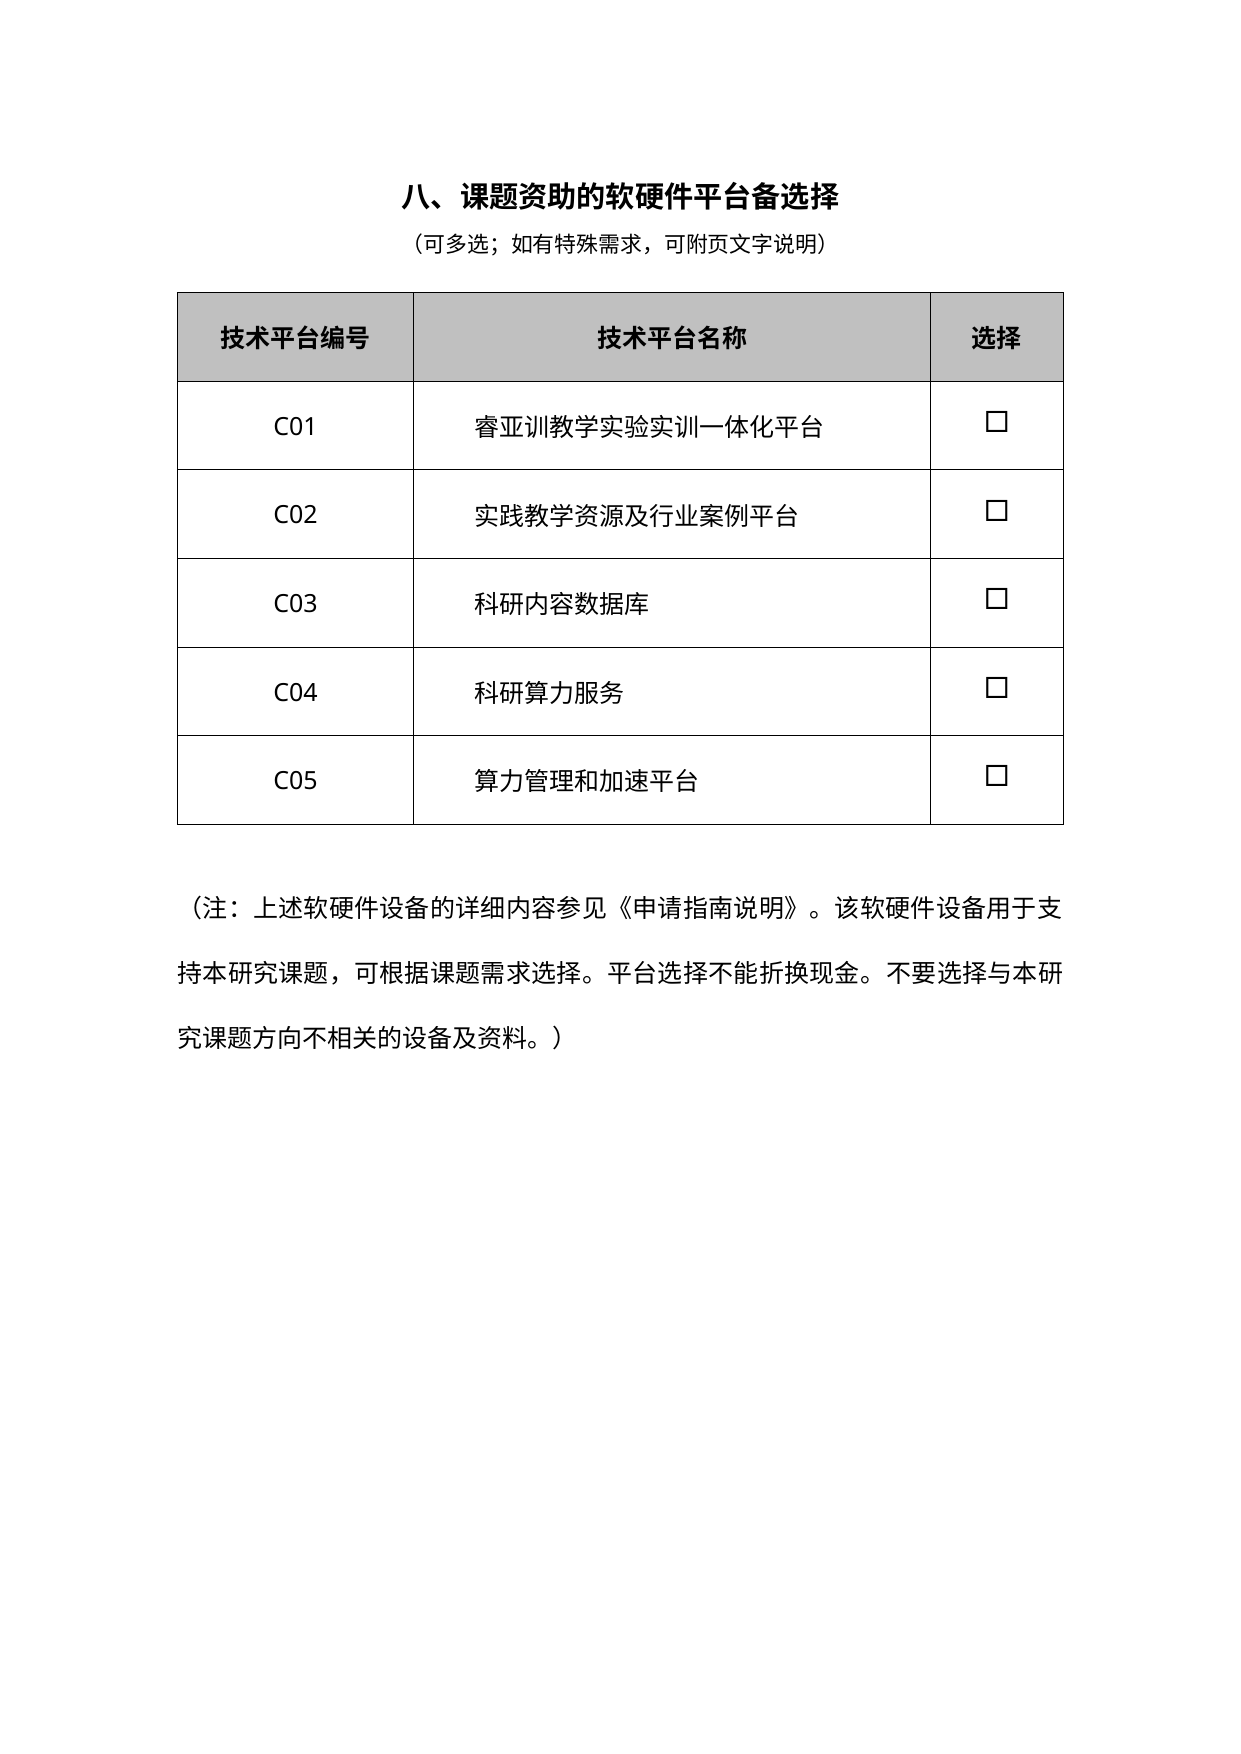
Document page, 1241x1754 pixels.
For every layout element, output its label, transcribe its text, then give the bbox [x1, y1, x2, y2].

table_header 技术平台编号 [178, 293, 413, 381]
table_cell 实践教学资源及行业案例平台 [414, 470, 930, 558]
table_cell [931, 470, 1063, 558]
text （可多选；如有特殊需求，可附页文字说明） [177, 227, 1063, 259]
table_cell C01 [178, 382, 413, 469]
table_cell [931, 648, 1063, 735]
table_cell C03 [178, 559, 413, 647]
table_cell [931, 736, 1063, 824]
text 八、课题资助的软硬件平台备选择 [177, 162, 1063, 227]
table_cell C04 [178, 648, 413, 735]
table_cell 算力管理和加速平台 [414, 736, 930, 824]
table_cell C05 [178, 736, 413, 824]
table_cell [931, 382, 1063, 469]
table_cell 睿亚训教学实验实训一体化平台 [414, 382, 930, 469]
table_cell C02 [178, 470, 413, 558]
table_cell [931, 559, 1063, 647]
table_cell 科研算力服务 [414, 648, 930, 735]
table_header 选择 [931, 293, 1063, 381]
table_header 技术平台名称 [414, 293, 930, 381]
table_cell 科研内容数据库 [414, 559, 930, 647]
text （注：上述软硬件设备的详细内容参见《申请指南说明》。该软硬件设备用于支持本研究课题，可根据课题需求选择。平台选择不能折换现金。不要选择与本研究课题方向不相关的设备及资料。）九、课题负责人承诺书 [177, 874, 1063, 1069]
